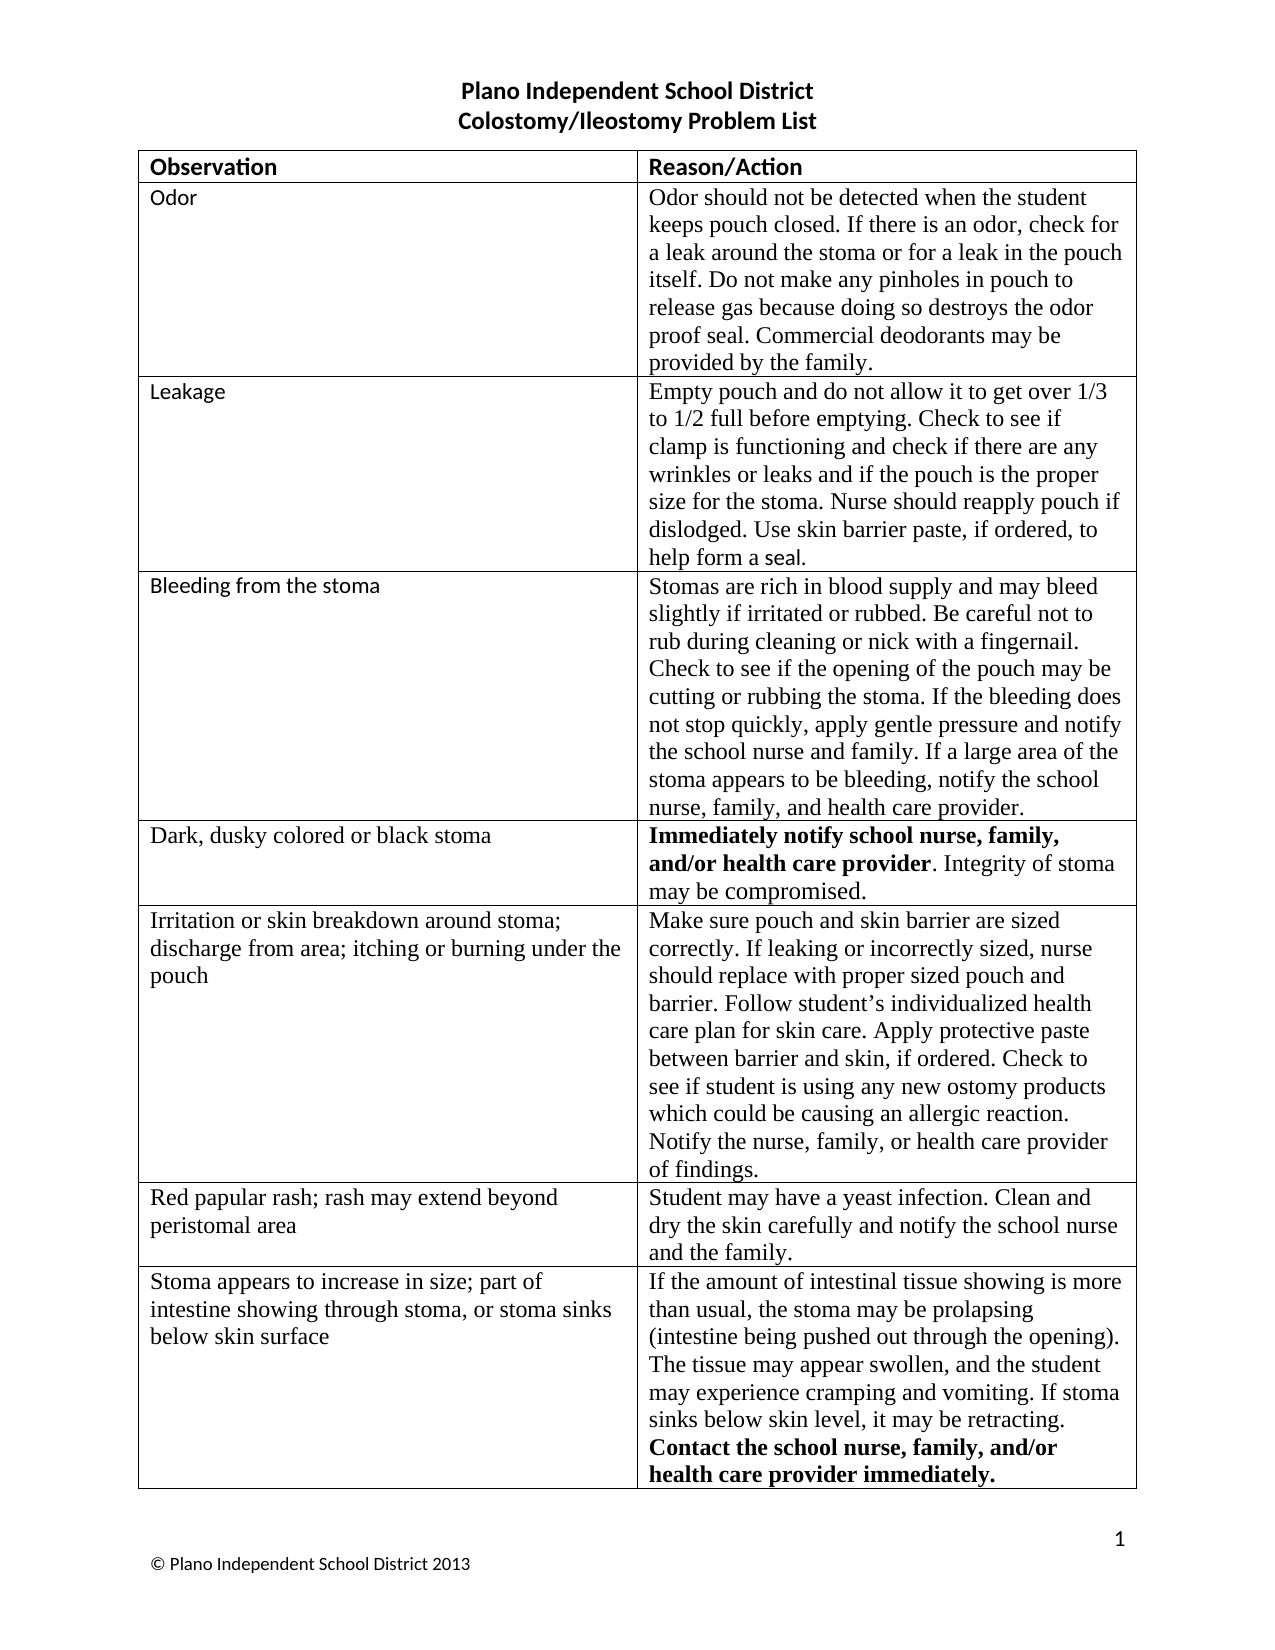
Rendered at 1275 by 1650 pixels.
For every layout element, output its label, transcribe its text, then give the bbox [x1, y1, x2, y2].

table_cell Irritation or skin breakdown around stoma; discharge from area; itching or burning under the pouch [139, 906, 637, 1182]
table_cell Bleeding from the stoma [139, 572, 637, 820]
table_cell Immediately notify school nurse, family, and/or health care provider. Integrity of stoma may be compromised. [638, 821, 1136, 905]
table_cell Red papular rash; rash may extend beyond peristomal area [139, 1183, 637, 1266]
table_cell If the amount of intestinal tissue showing is more than usual, the stoma may be prolapsing (intestine being pushed out through the opening). The tissue may appear swollen, and the student may experience cramping and vomiting. If stoma sinks below skin level, it may be retracting. Contact the school nurse, family, and/or health care provider immediately. [638, 1267, 1136, 1488]
table_header Observation [139, 151, 637, 182]
table_cell Empty pouch and do not allow it to get over 1/3 to 1/2 full before emptying. Check to see if clamp is functioning and check if there are any wrinkles or leaks and if the pouch is the proper size for the stoma. Nurse should reapply pouch if dislodged. Use skin barrier paste, if ordered, to help form a seal. [638, 377, 1136, 571]
table_cell Dark, dusky colored or black stoma [139, 821, 637, 905]
table_cell Stomas are rich in blood supply and may bleed slightly if irritated or rubbed. Be careful not to rub during cleaning or nick with a fingernail. Check to see if the opening of the pouch may be cutting or rubbing the stoma. If the bleeding does not stop quickly, apply gentle pressure and notify the school nurse and family. If a large area of the stoma appears to be bleeding, notify the school nurse, family, and health care provider. [638, 572, 1136, 820]
table_cell Odor should not be detected when the student keeps pouch closed. If there is an odor, check for a leak around the stoma or for a leak in the pouch itself. Do not make any pinholes in pouch to release gas because doing so destroys the odor proof seal. Commercial deodorants may be provided by the family. [638, 183, 1136, 376]
table_cell Stoma appears to increase in size; part of intestine showing through stoma, or stoma sinks below skin surface [139, 1267, 637, 1488]
table_cell Leakage [139, 377, 637, 571]
table_header Reason/Action [638, 151, 1136, 182]
table_cell Odor [139, 183, 637, 376]
table_cell Make sure pouch and skin barrier are sized correctly. If leaking or incorrectly sized, nurse should replace with proper sized pouch and barrier. Follow student’s individualized health care plan for skin care. Apply protective paste between barrier and skin, if ordered. Check to see if student is using any new ostomy products which could be causing an allergic reaction. Notify the nurse, family, or health care provider of findings. [638, 906, 1136, 1182]
table_cell Student may have a yeast infection. Clean and dry the skin carefully and notify the school nurse and the family. [638, 1183, 1136, 1266]
